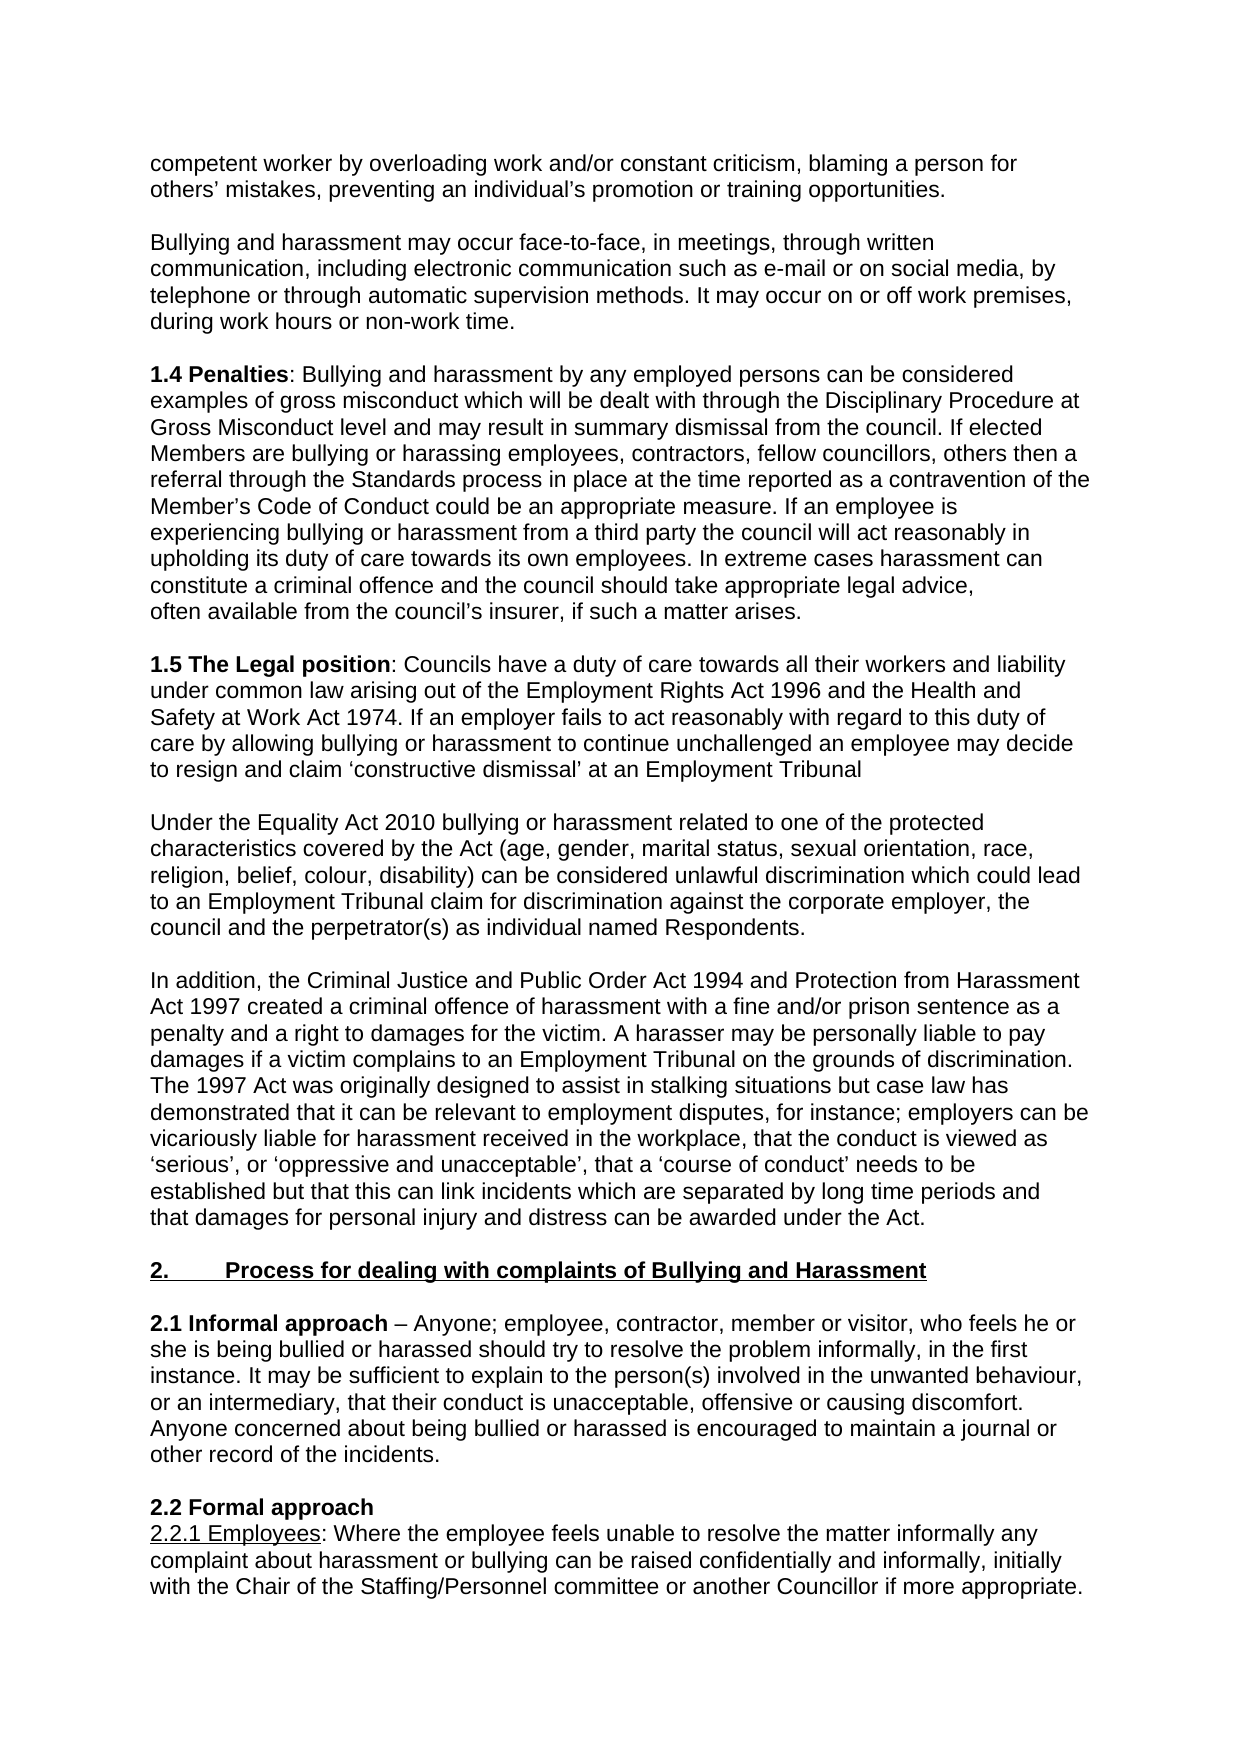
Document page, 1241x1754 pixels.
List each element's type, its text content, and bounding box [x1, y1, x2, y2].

text 2.2 Formal approach [150, 1494, 1090, 1520]
text that damages for personal injury and distress can be awarded under the Act. [150, 1204, 1090, 1231]
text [150, 1520, 1090, 1599]
text Bullying and harassment may occur face-to-face, in meetings, through written communication, including electronic communication such as e-mail or on social media, by telephone or through automatic supervision methods. It may occur on or off work premises, during work hours or non-work time. [150, 229, 1090, 334]
text Under the Equality Act 2010 bullying or harassment related to one of the protected characteristics covered by the Act (age, gender, marital status, sexual orientation, race, religion, belief, colour, disability) can be considered unlawful discrimination which could lead to an Employment Tribunal claim for discrimination against the corporate employer, the council and the perpetrator(s) as individual named Respondents. [150, 809, 1090, 941]
text In addition, the Criminal Justice and Public Order Act 1994 and Protection from Harassment Act 1997 created a criminal offence of harassment with a fine and/or prison sentence as a penalty and a right to damages for the victim. A harasser may be personally liable to pay damages if a victim complains to an Employment Tribunal on the grounds of discrimination. The 1997 Act was originally designed to assist in stalking situations but case law has demonstrated that it can be relevant to employment disputes, for instance; employers can be vicariously liable for harassment received in the workplace, that the conduct is viewed as ‘serious’, or ‘oppressive and unacceptable’, that a ‘course of conduct’ needs to be established but that this can link incidents which are separated by long time periods and [150, 967, 1090, 1204]
text 2.1 Informal approach – Anyone; employee, contractor, member or visitor, who feels he or she is being bullied or harassed should try to resolve the problem informally, in the first instance. It may be sufficient to explain to the person(s) involved in the unwanted behaviour, or an intermediary, that their conduct is unacceptable, offensive or causing discomfort. Anyone concerned about being bullied or harassed is encouraged to maintain a journal or other record of the incidents. [150, 1309, 1090, 1468]
text 1.4 Penalties: Bullying and harassment by any employed persons can be considered examples of gross misconduct which will be dealt with through the Disciplinary Procedure at Gross Misconduct level and may result in summary dismissal from the council. If elected Members are bullying or harassing employees, contractors, fellow councillors, others then a referral through the Standards process in place at the time reported as a contravention of the Member’s Code of Conduct could be an appropriate measure. If an employee is experiencing bullying or harassment from a third party the council will act reasonably in upholding its duty of care towards its own employees. In extreme cases harassment can constitute a criminal offence and the council should take appropriate legal advice, [150, 361, 1090, 598]
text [150, 150, 1090, 203]
text 2. Process for dealing with complaints of Bullying and Harassment [150, 1257, 1090, 1283]
text often available from the council’s insurer, if such a matter arises. [150, 598, 1090, 624]
text 1.5 The Legal position: Councils have a duty of care towards all their workers and liability under common law arising out of the Employment Rights Act 1996 and the Health and Safety at Work Act 1974. If an employer fails to act reasonably with regard to this duty of care by allowing bullying or harassment to continue unchallenged an employee may decide to resign and claim ‘constructive dismissal’ at an Employment Tribunal [150, 651, 1090, 782]
